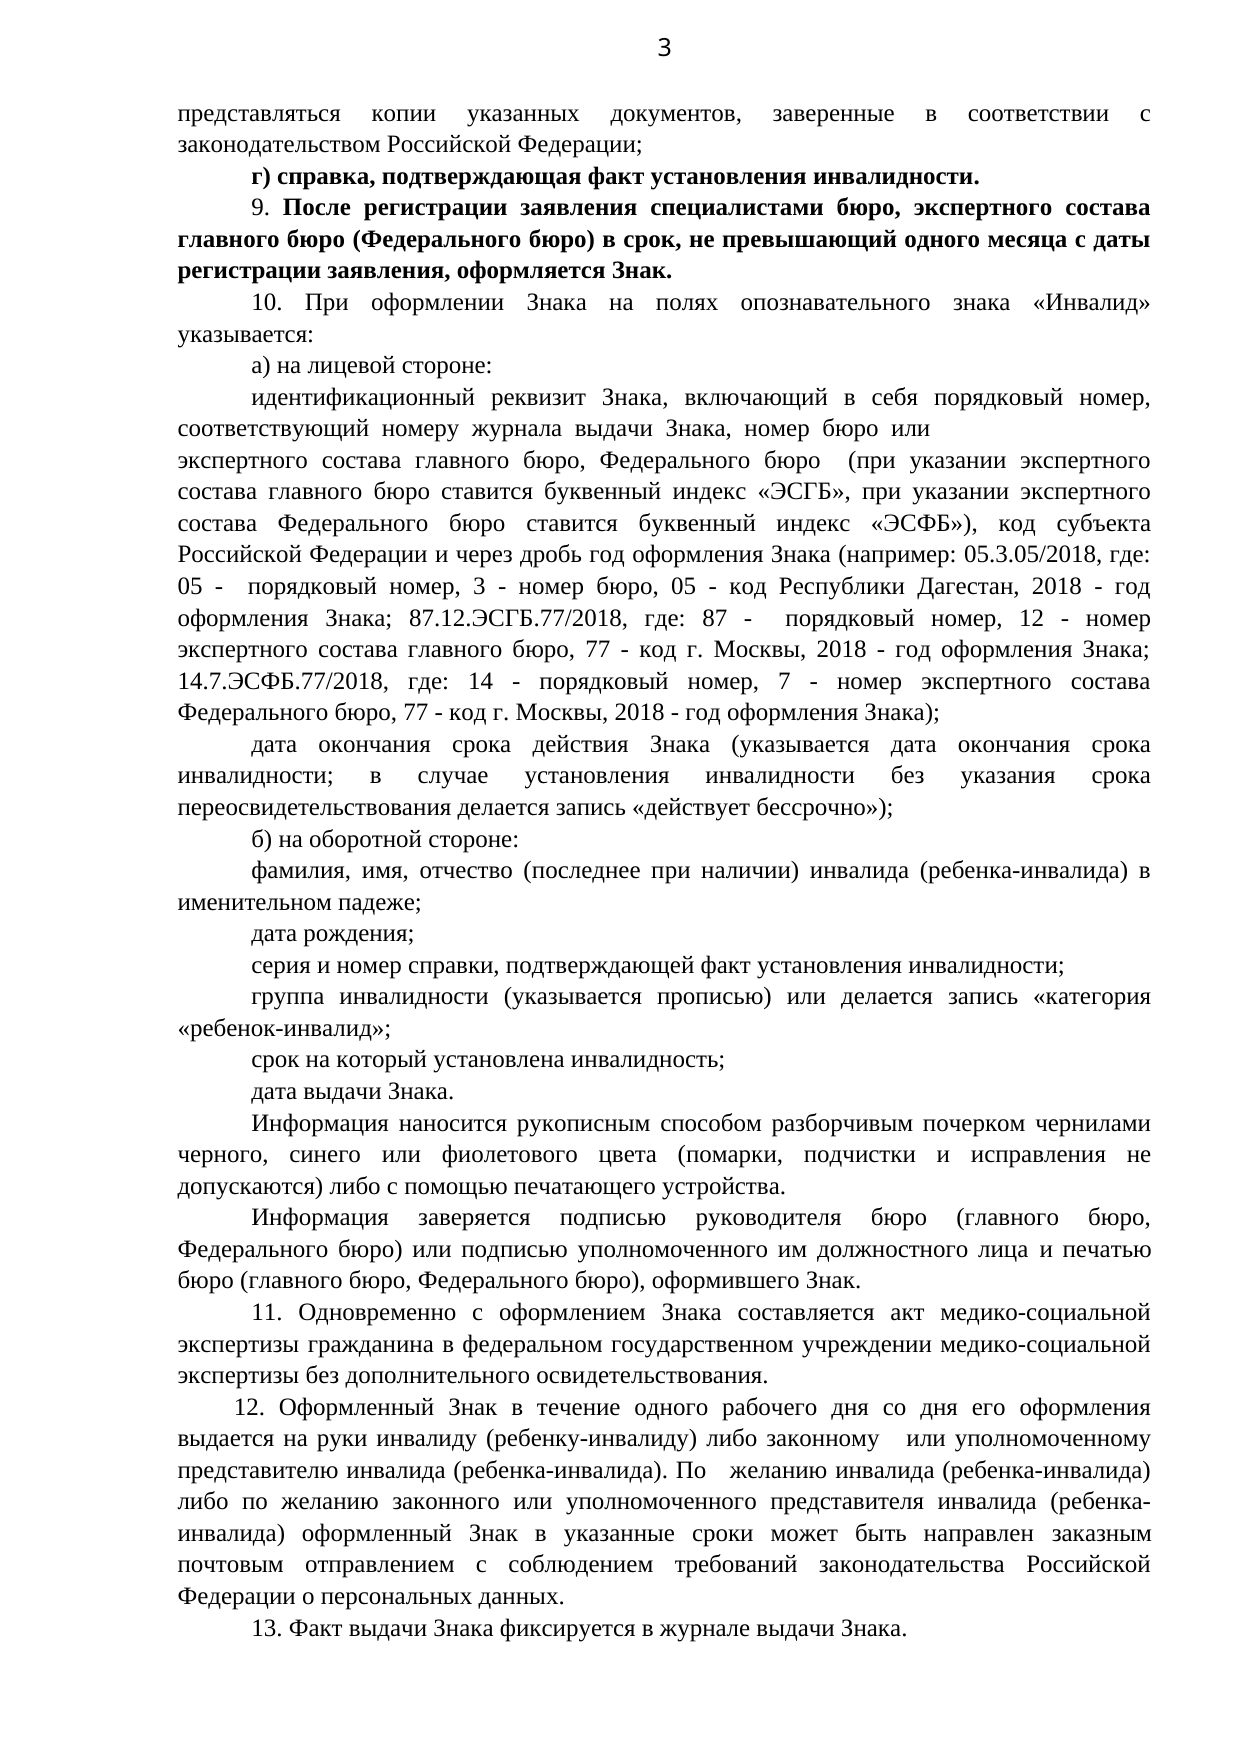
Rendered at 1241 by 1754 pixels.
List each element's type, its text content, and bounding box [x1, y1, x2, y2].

text 11. Одновременно с оформлением Знака составляется акт медико-социальной экспертизы гражданина в федеральном государственном учреждении медико-социальной экспертизы без дополнительного освидетельствования. [177, 1297, 1152, 1389]
text экспертного состава главного бюро, Федерального бюро (при указании экспертного состава главного бюро ставится буквенный индекс «ЭСГБ», при указании экспертного состава Федерального бюро ставится буквенный индекс «ЭСФБ»), код субъекта Российской Федерации и через дробь год оформления Знака (например: 05.3.05/2018, где: 05 - порядковый номер, 3 - номер бюро, 05 - код Республики Дагестан, 2018 - год оформления Знака; 87.12.ЭСГБ.77/2018, где: 87 - порядковый номер, 12 - номер экспертного состава главного бюро, 77 - код г. Москвы, 2018 - год оформления Знака; 14.7.ЭСФБ.77/2018, где: 14 - порядковый номер, 7 - номер экспертного состава Федерального бюро, 77 - код г. Москвы, 2018 - год оформления Знака); [177, 445, 1152, 726]
text г) справка, подтверждающая факт установления инвалидности. [177, 161, 1152, 189]
text дата рождения; [177, 918, 1152, 947]
text Информация наносится рукописным способом разборчивым почерком чернилами черного, синего или фиолетового цвета (помарки, подчистки и исправления не допускаются) либо с помощью печатающего устройства. [177, 1108, 1152, 1199]
text группа инвалидности (указывается прописью) или делается запись «категория «ребенок-инвалид»; [177, 981, 1152, 1042]
text б) на оборотной стороне: [177, 824, 1152, 852]
text фамилия, имя, отчество (последнее при наличии) инвалида (ребенка-инвалида) в именительном падеже; [177, 855, 1152, 916]
text 13. Факт выдачи Знака фиксируется в журнале выдачи Знака. [177, 1613, 1152, 1641]
text 12. Оформленный Знак в течение одного рабочего дня со дня его оформления выдается на руки инвалиду (ребенку-инвалиду) либо законному или уполномоченному представителю инвалида (ребенка-инвалида). По желанию инвалида (ребенка-инвалида) либо по желанию законного или уполномоченного представителя инвалида (ребенка-инвалида) оформленный Знак в указанные сроки может быть направлен заказным почтовым отправлением с соблюдением требований законодательства Российской Федерации о персональных данных. [177, 1392, 1152, 1610]
text идентификационный реквизит Знака, включающий в себя порядковый номер, соответствующий номеру журнала выдачи Знака, номер бюро или [177, 382, 1152, 442]
text дата выдачи Знака. [177, 1076, 1152, 1105]
text срок на который установлена инвалидность; [177, 1044, 1152, 1073]
text дата окончания срока действия Знака (указывается дата окончания срока инвалидности; в случае установления инвалидности без указания срока переосвидетельствования делается запись «действует бессрочно»); [177, 729, 1152, 821]
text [177, 98, 1152, 158]
text 9. После регистрации заявления специалистами бюро, экспертного состава главного бюро (Федерального бюро) в срок, не превышающий одного месяца с даты регистрации заявления, оформляется Знак. [177, 192, 1152, 284]
text 10. При оформлении Знака на полях опознавательного знака «Инвалид» указывается: [177, 287, 1152, 347]
text Информация заверяется подписью руководителя бюро (главного бюро, Федерального бюро) или подписью уполномоченного им должностного лица и печатью бюро (главного бюро, Федерального бюро), оформившего Знак. [177, 1202, 1152, 1294]
text а) на лицевой стороне: [177, 350, 1152, 379]
text серия и номер справки, подтверждающей факт установления инвалидности; [177, 950, 1152, 979]
